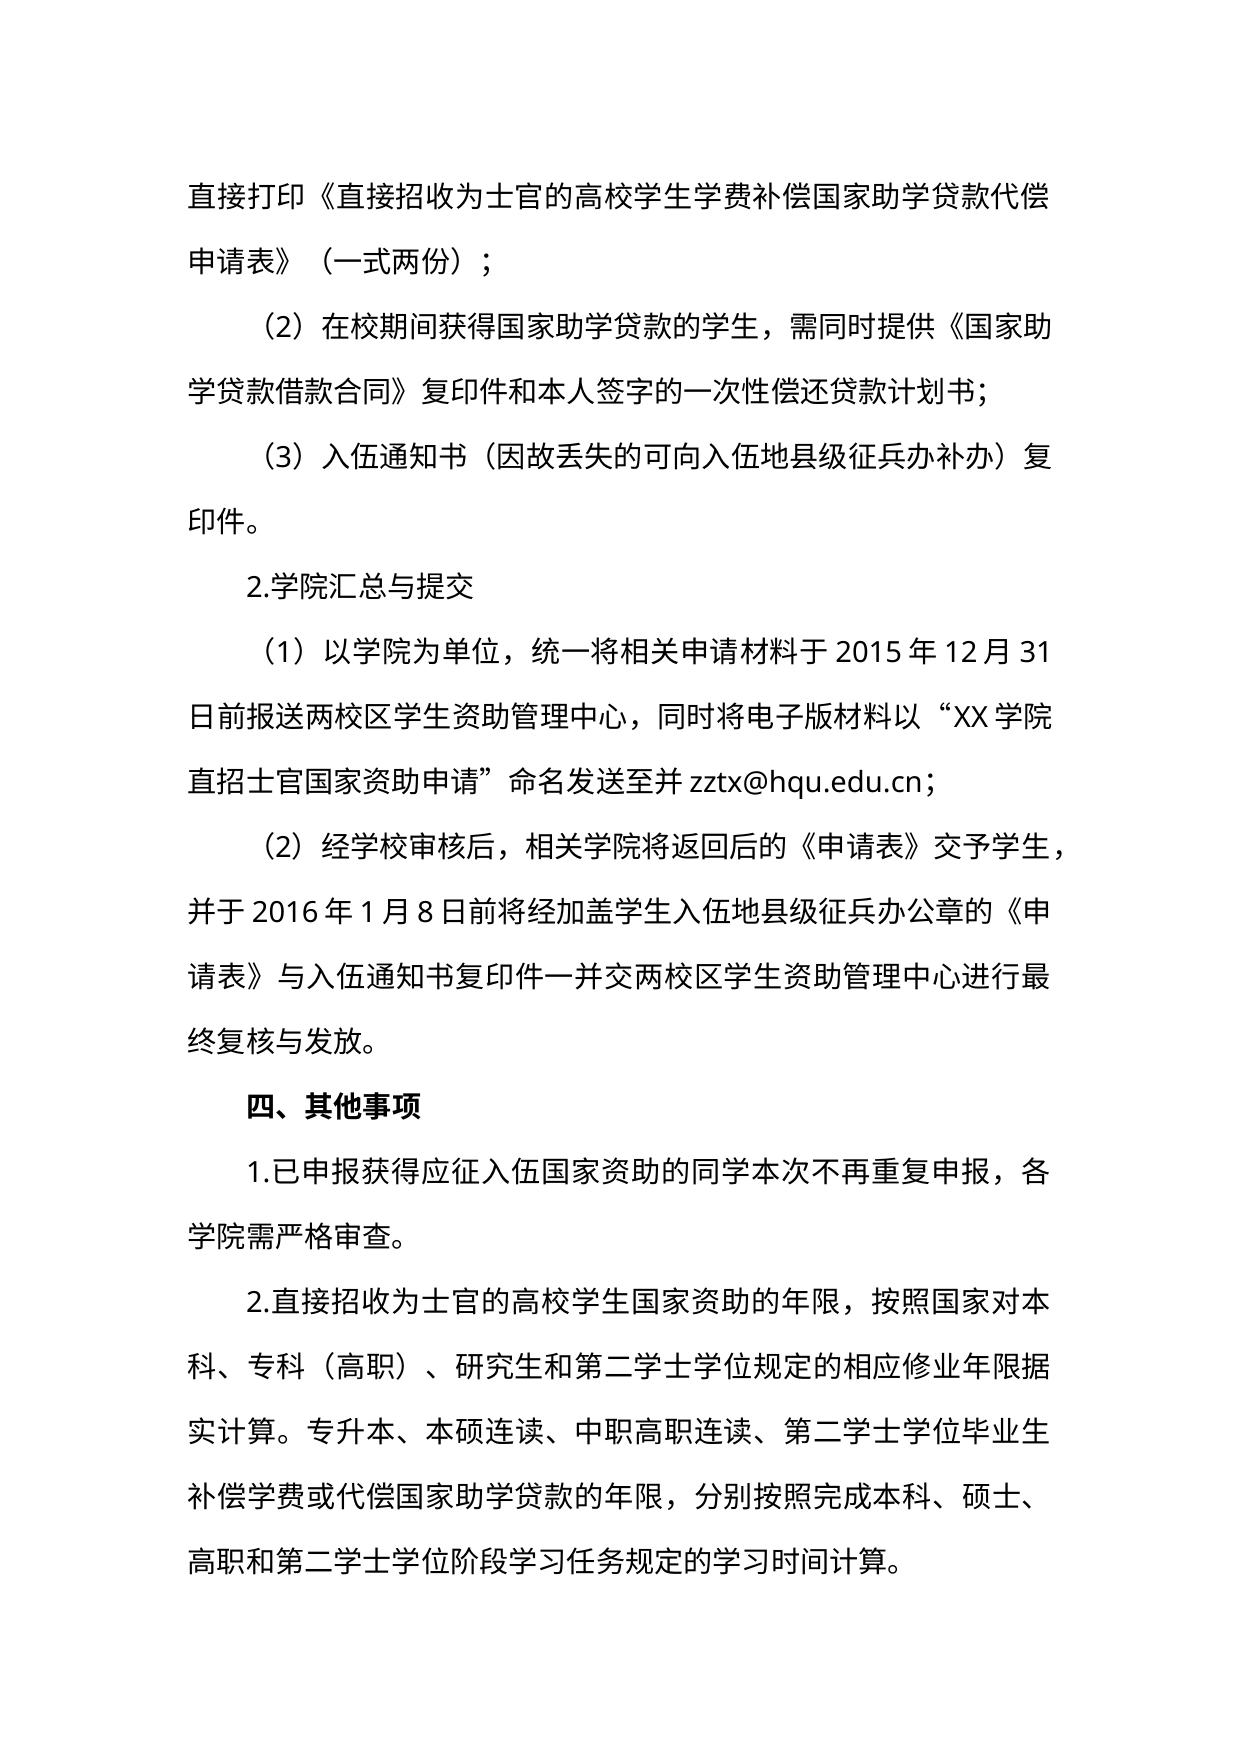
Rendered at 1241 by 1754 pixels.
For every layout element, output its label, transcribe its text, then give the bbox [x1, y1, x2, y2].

text （2）在校期间获得国家助学贷款的学生，需同时提供《国家助学贷款借款合同》复印件和本人签字的一次性偿还贷款计划书； [187, 292, 1053, 422]
text （1）以学院为单位，统一将相关申请材料于2015年12月31日前报送两校区学生资助管理中心，同时将电子版材料以“XX学院直招士官国家资助申请”命名发送至并zztx@hqu.edu.cn； [187, 617, 1053, 812]
text 1.已申报获得应征入伍国家资助的同学本次不再重复申报，各学院需严格审查。 [187, 1137, 1053, 1267]
text 2.直接招收为士官的高校学生国家资助的年限，按照国家对本科、专科（高职）、研究生和第二学士学位规定的相应修业年限据实计算。专升本、本硕连读、中职高职连读、第二学士学位毕业生补偿学费或代偿国家助学贷款的年限，分别按照完成本科、硕士、高职和第二学士学位阶段学习任务规定的学习时间计算。 [187, 1267, 1053, 1592]
text （2）经学校审核后，相关学院将返回后的《申请表》交予学生，并于2016年1月8日前将经加盖学生入伍地县级征兵办公章的《申请表》与入伍通知书复印件一并交两校区学生资助管理中心进行最终复核与发放。 [187, 812, 1053, 1072]
text （3）入伍通知书（因故丢失的可向入伍地县级征兵办补办）复印件。 [187, 422, 1053, 552]
text 2.学院汇总与提交 [187, 552, 1053, 617]
text 四、其他事项 [187, 1072, 1053, 1137]
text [187, 162, 1053, 292]
